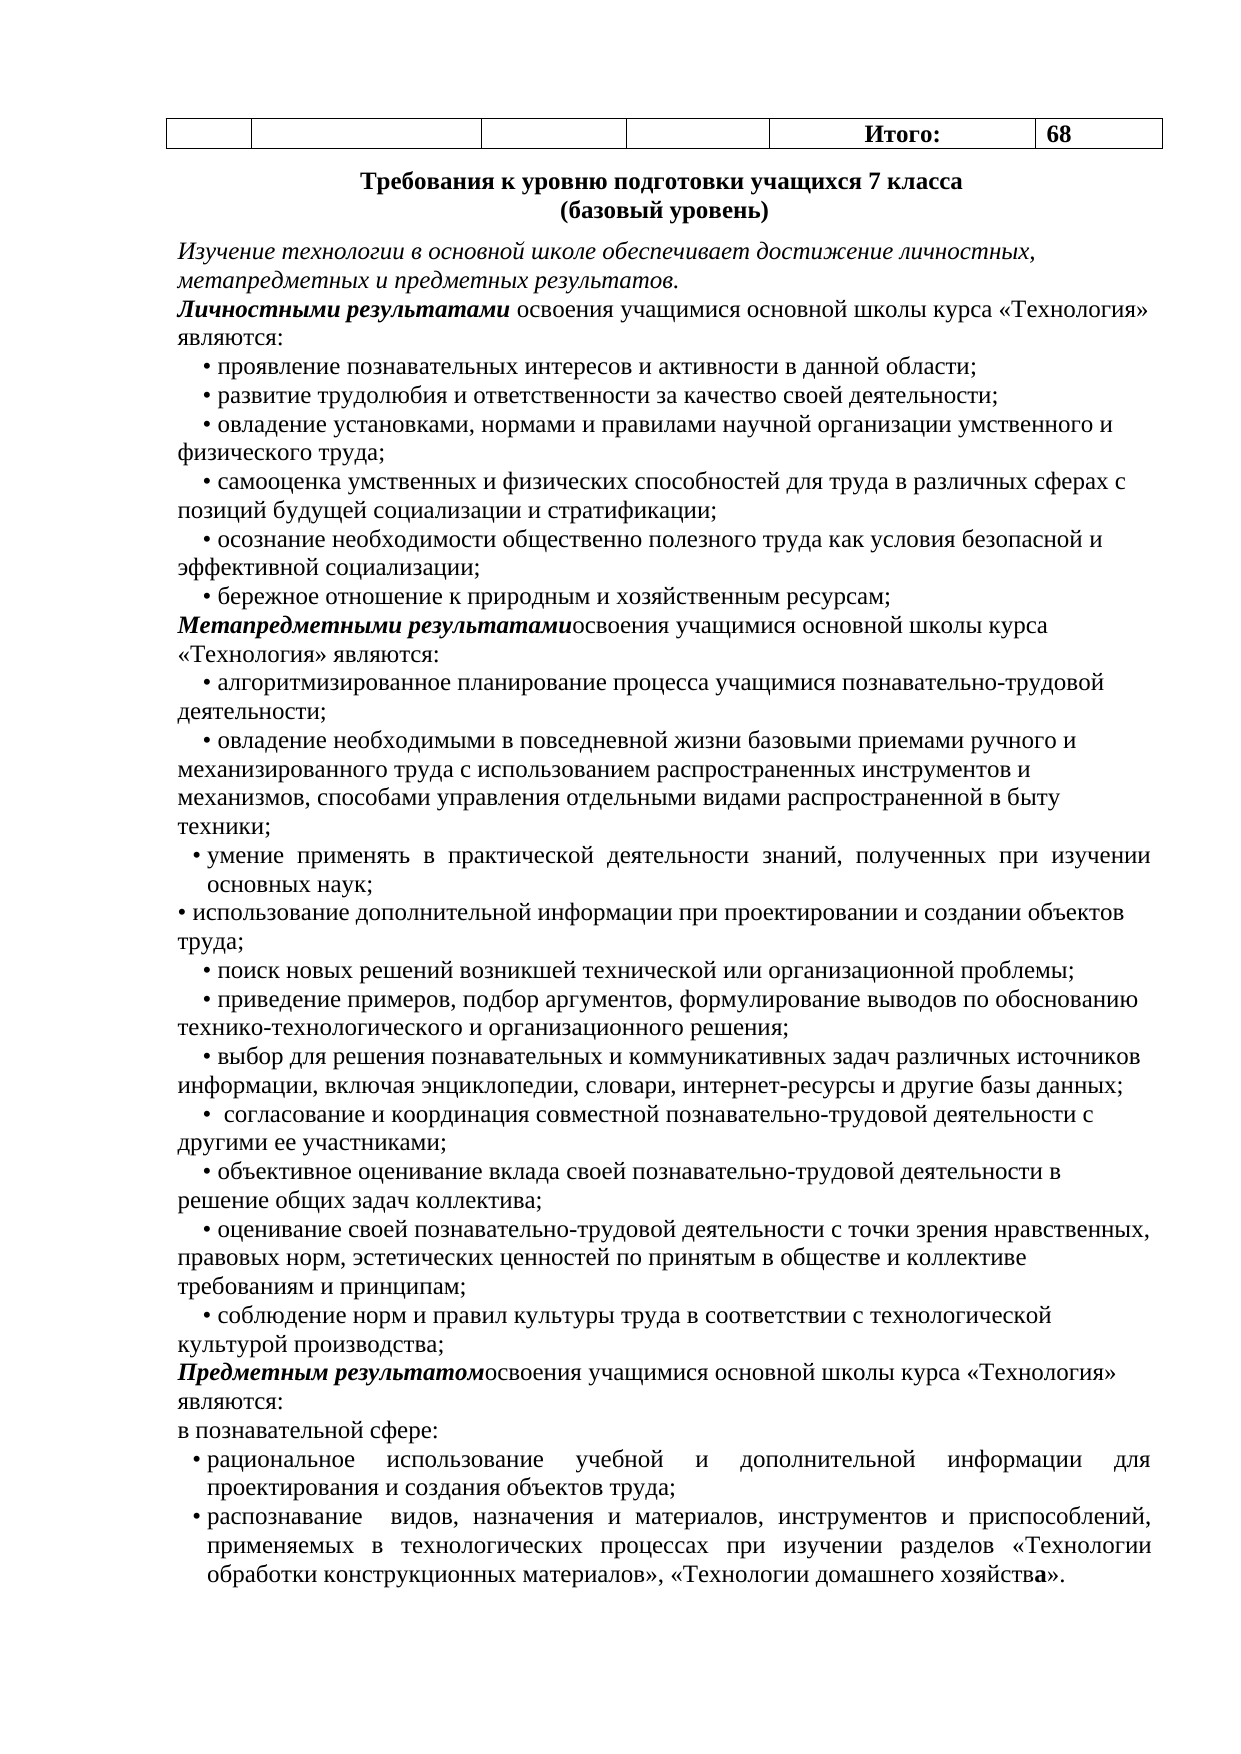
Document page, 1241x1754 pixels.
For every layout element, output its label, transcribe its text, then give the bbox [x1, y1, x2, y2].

list рациональное использование учебной и дополнительной информации для проектирования и создания объектов труда; [192, 1444, 1152, 1501]
text Предметным результатомосвоения учащимися основной школы курса «Технология» являются: [177, 1357, 1152, 1415]
table_cell [167, 119, 251, 148]
list распознавание видов, назначения и материалов, инструментов и приспособлений, применяемых в технологических процессах при изучении разделов «Технологии обработки конструкционных материалов», «Технологии домашнего хозяйства». [192, 1501, 1152, 1587]
table_cell [252, 119, 481, 148]
list умение применять в практической деятельности знаний, полученных при изучении основных наук; [192, 840, 1152, 897]
text • выбор для решения познавательных и коммуникативных задач различных источников информации, включая энциклопедии, словари, интернет-ресурсы и другие базы данных; • согласование и координация совместной познавательно-трудовой деятельности с другими ее участниками; • объективное оценивание вклада своей познавательно-трудовой деятельности в решение общих задач коллектива; • оценивание своей познавательно-трудовой деятельности с точки зрения нравственных, правовых норм, эстетических ценностей по принятым в обществе и коллективе требованиям и принципам; • соблюдение норм и правил культуры труда в соответствии с технологической культурой производства; [177, 1041, 1152, 1357]
text Требования к уровню подготовки учащихся 7 класса (базовый уровень) [177, 166, 1152, 224]
text Личностными результатами освоения учащимися основной школы курса «Технология» являются: • проявление познавательных интересов и активности в данной области; • развитие трудолюбия и ответственности за качество своей деятельности; • овладение установками, нормами и правилами научной организации умственного и физического труда; • самооценка умственных и физических способностей для труда в различных сферах с позиций будущей социализации и стратификации; • осознание необходимости общественно полезного труда как условия безопасной и эффективной социализации; • бережное отношение к природным и хозяйственным ресурсам; [177, 294, 1152, 610]
table_cell Итого: [770, 119, 1035, 148]
text Изучение технологии в основной школе обеспечивает достижение личностных, метапредметных и предметных результатов. [177, 236, 1152, 294]
table_cell [627, 119, 769, 148]
table_cell 68 [1036, 119, 1162, 148]
table_cell [482, 119, 626, 148]
text Метапредметными результатамиосвоения учащимися основной школы курса «Технология» являются: • алгоритмизированное планирование процесса учащимися познавательно-трудовой деятельности; • овладение необходимыми в повседневной жизни базовыми приемами ручного и механизированного труда с использованием распространенных инструментов и механизмов, способами управления отдельными видами распространенной в быту техники; [177, 610, 1152, 840]
text в познавательной сфере: [177, 1415, 1152, 1444]
text • использование дополнительной информации при проектировании и создании объектов труда; • поиск новых решений возникшей технической или организационной проблемы; • приведение примеров, подбор аргументов, формулирование выводов по обоснованию технико-технологического и организационного решения; [177, 897, 1152, 1041]
